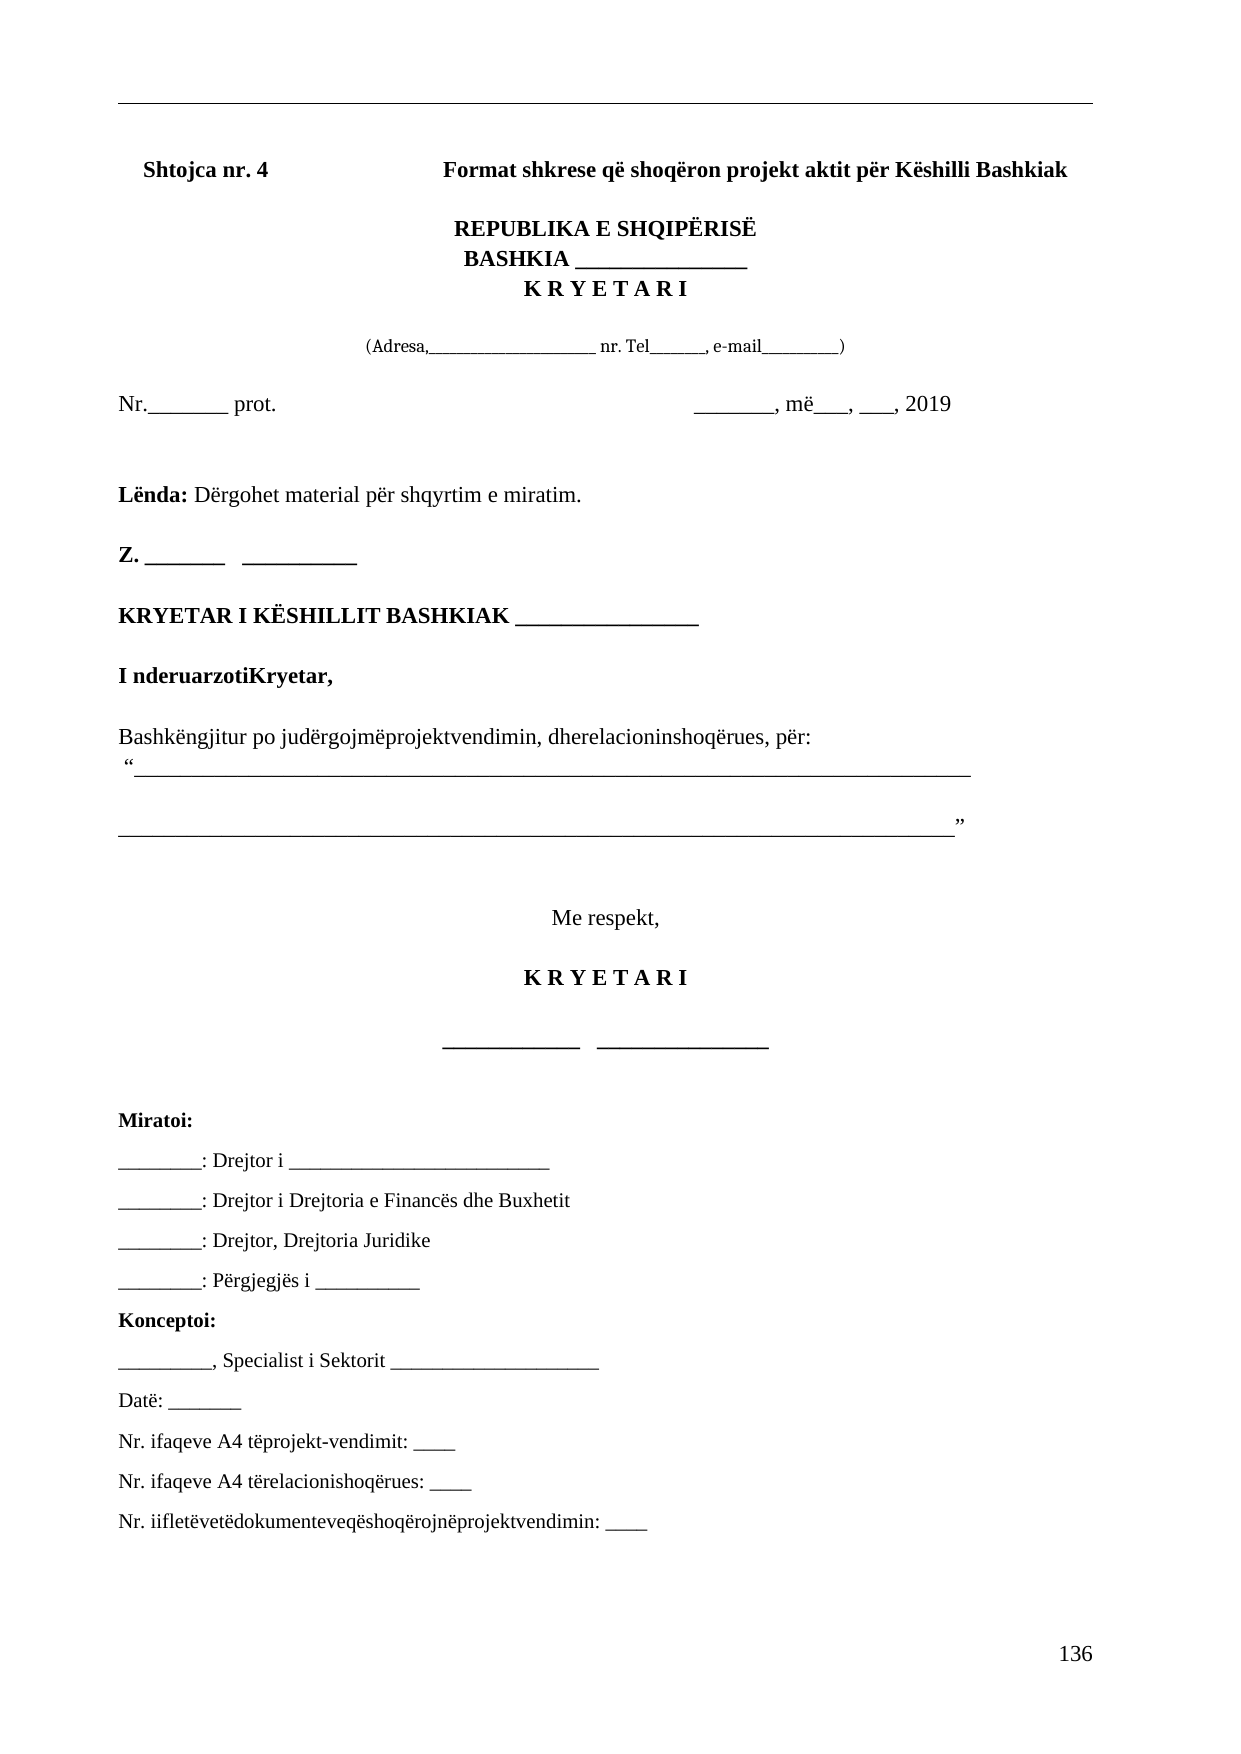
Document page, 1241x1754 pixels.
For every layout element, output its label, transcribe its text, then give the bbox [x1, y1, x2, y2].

text “_________________________________________________________________________ [118, 753, 1093, 779]
text _________, Specialist i Sektorit ____________________ [118, 1348, 1093, 1372]
text Me respekt, [118, 904, 1093, 930]
text Nr. iifletëvetëdokumenteveqëshoqërojnëprojektvendimin: ____ [118, 1509, 1093, 1533]
text Bashkëngjitur po judërgojmëprojektvendimin, dherelacioninshoqërues, për: [118, 723, 1093, 749]
text _________________________________________________________________________” [118, 813, 1093, 840]
text BASHKIA _______________ K R Y E T A R I [118, 245, 1093, 301]
text Miratoi: [118, 1108, 1093, 1132]
text ________: Përgjegjës i __________ [118, 1268, 1093, 1292]
text Datë: _______ [118, 1388, 1093, 1412]
text (Adresa,________________________ nr. Tel________, e-mail___________) [118, 336, 1093, 357]
text REPUBLIKA E SHQIPËRISË [118, 215, 1093, 241]
text Nr. ifaqeve A4 tëprojekt-vendimit: ____ [118, 1428, 1093, 1453]
text ________: Drejtor, Drejtoria Juridike [118, 1228, 1093, 1252]
text Z. _______ __________ [118, 542, 1093, 568]
text Konceptoi: [118, 1308, 1093, 1332]
text K R Y E T A R I [118, 964, 1093, 991]
text ________: Drejtor i _________________________ [118, 1148, 1093, 1172]
text Lënda: Dërgohet material për shqyrtim e miratim. [118, 481, 1093, 507]
text I nderuarzotiKryetar, [118, 662, 1093, 689]
text Nr. ifaqeve A4 tërelacionishoqërues: ____ [118, 1469, 1093, 1493]
text KRYETAR I KËSHILLIT BASHKIAK ________________ [118, 602, 1093, 628]
text Nr._______ prot. _______, më___, ___, 2019 [118, 391, 1093, 417]
text ________: Drejtor i Drejtoria e Financës dhe Buxhetit [118, 1188, 1093, 1212]
subtitle Shtojca nr. 4 Format shkrese që shoqëron projekt aktit për Këshilli Bashkiak [118, 156, 1093, 183]
text ____________ _______________ [118, 1025, 1093, 1051]
